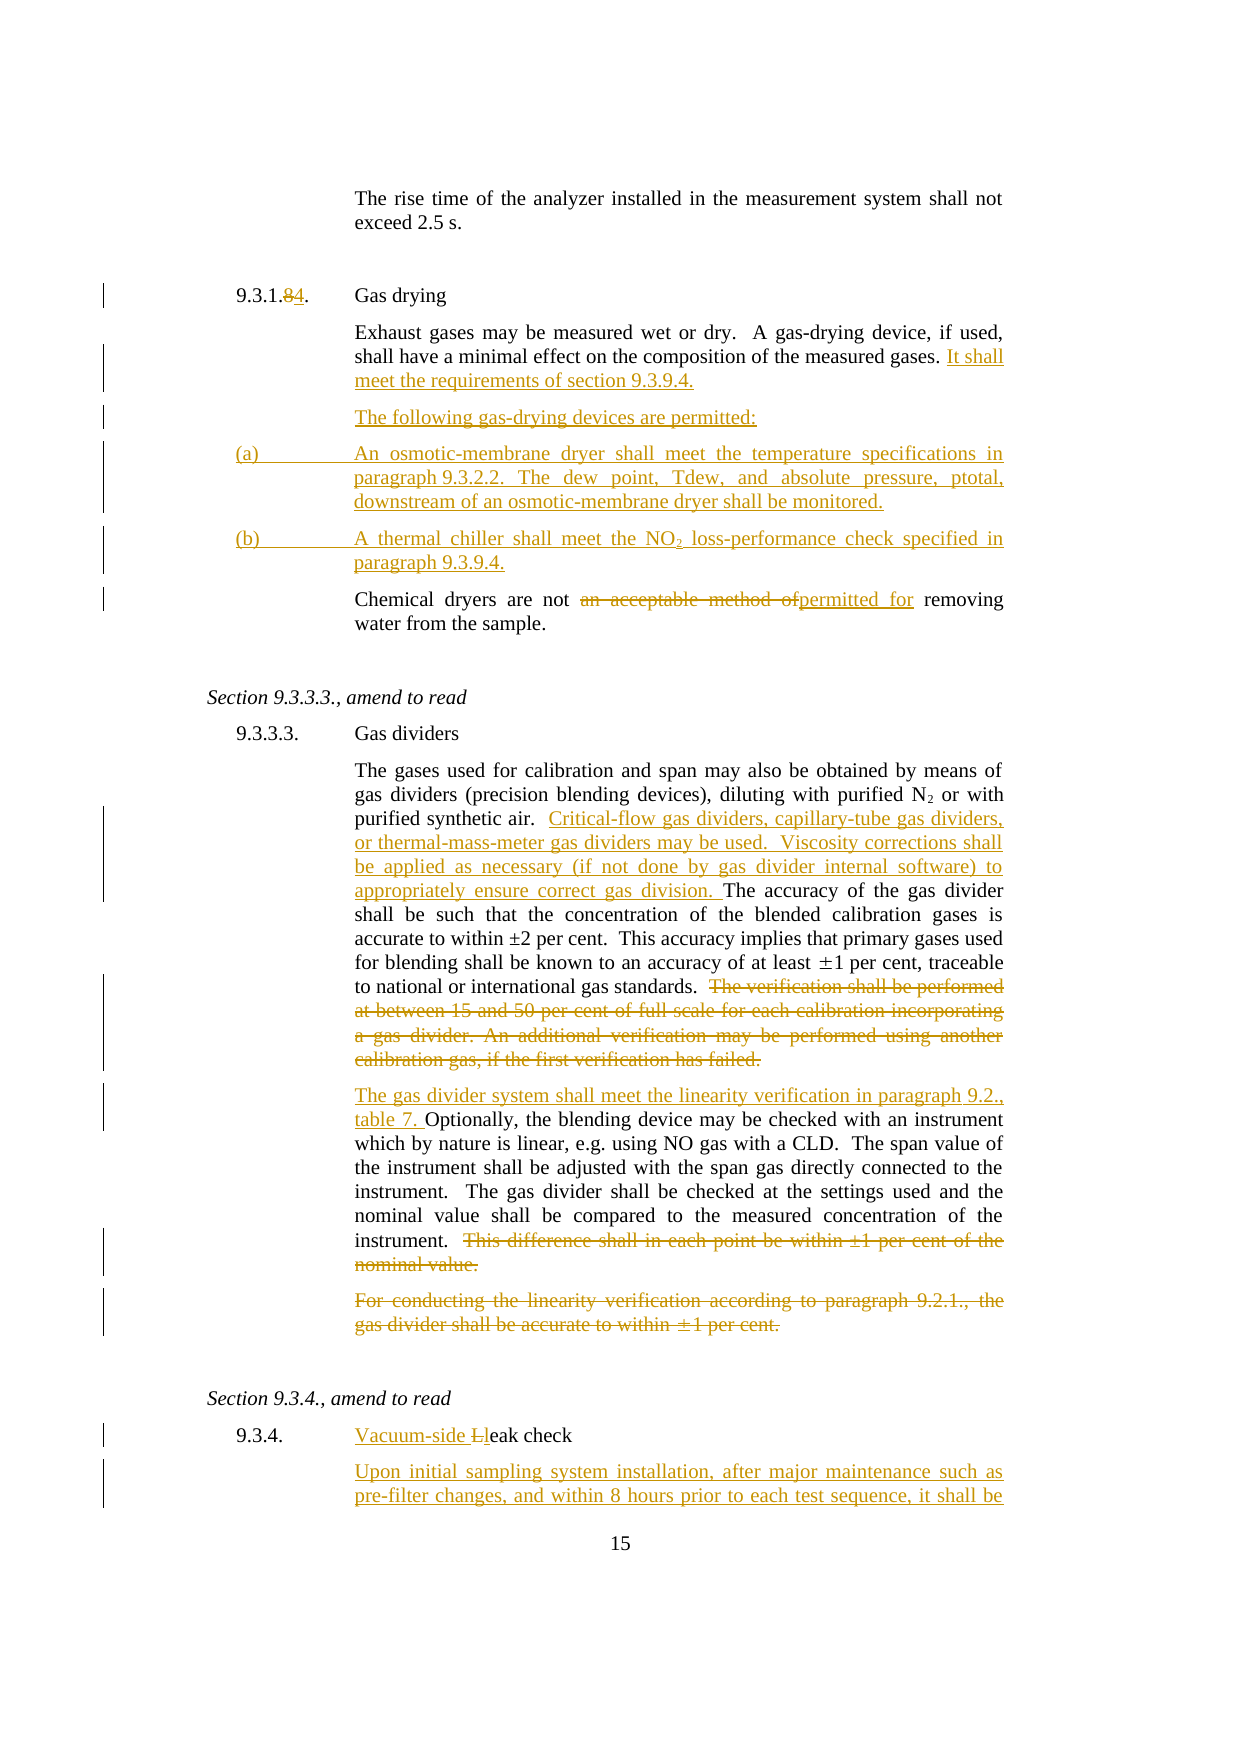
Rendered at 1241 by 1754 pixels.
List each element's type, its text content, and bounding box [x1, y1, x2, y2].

text 9.3.1.. Gas drying [236, 283, 1004, 307]
text Chemical dryers are not removing water from the sample. [236, 587, 1004, 635]
text The gases used for calibration and span may also be obtained by means of gas dividers (precision blending devices), diluting with purified N2 or with purified synthetic air. The accuracy of the gas divider shall be such that the concentration of the blended calibration gases is accurate to within ±2 per cent. This accuracy implies that primary gases used for blending shall be known to an accuracy of at least 1 per cent, traceable to national or international gas standards. [236, 758, 1004, 1071]
text Section 9.3.3.3., amend to read [148, 684, 962, 709]
text Optionally, the blending device may be checked with an instrument which by nature is linear, e.g. using NO gas with a CLD. The span value of the instrument shall be adjusted with the span gas directly connected to the instrument. The gas divider shall be checked at the settings used and the nominal value shall be compared to the measured concentration of the instrument. [236, 1083, 1004, 1276]
text The rise time of the analyzer installed in the measurement system shall not exceed 2.5 s. [236, 186, 1004, 234]
text Section 9.3.4., amend to read [148, 1385, 962, 1410]
text 9.3.4. eak check [236, 1423, 1004, 1447]
text Exhaust gases may be measured wet or dry. A gas-drying device, if used, shall have a minimal effect on the composition of the measured gases. [236, 320, 1004, 392]
text 9.3.3.3. Gas dividers [236, 721, 1004, 745]
